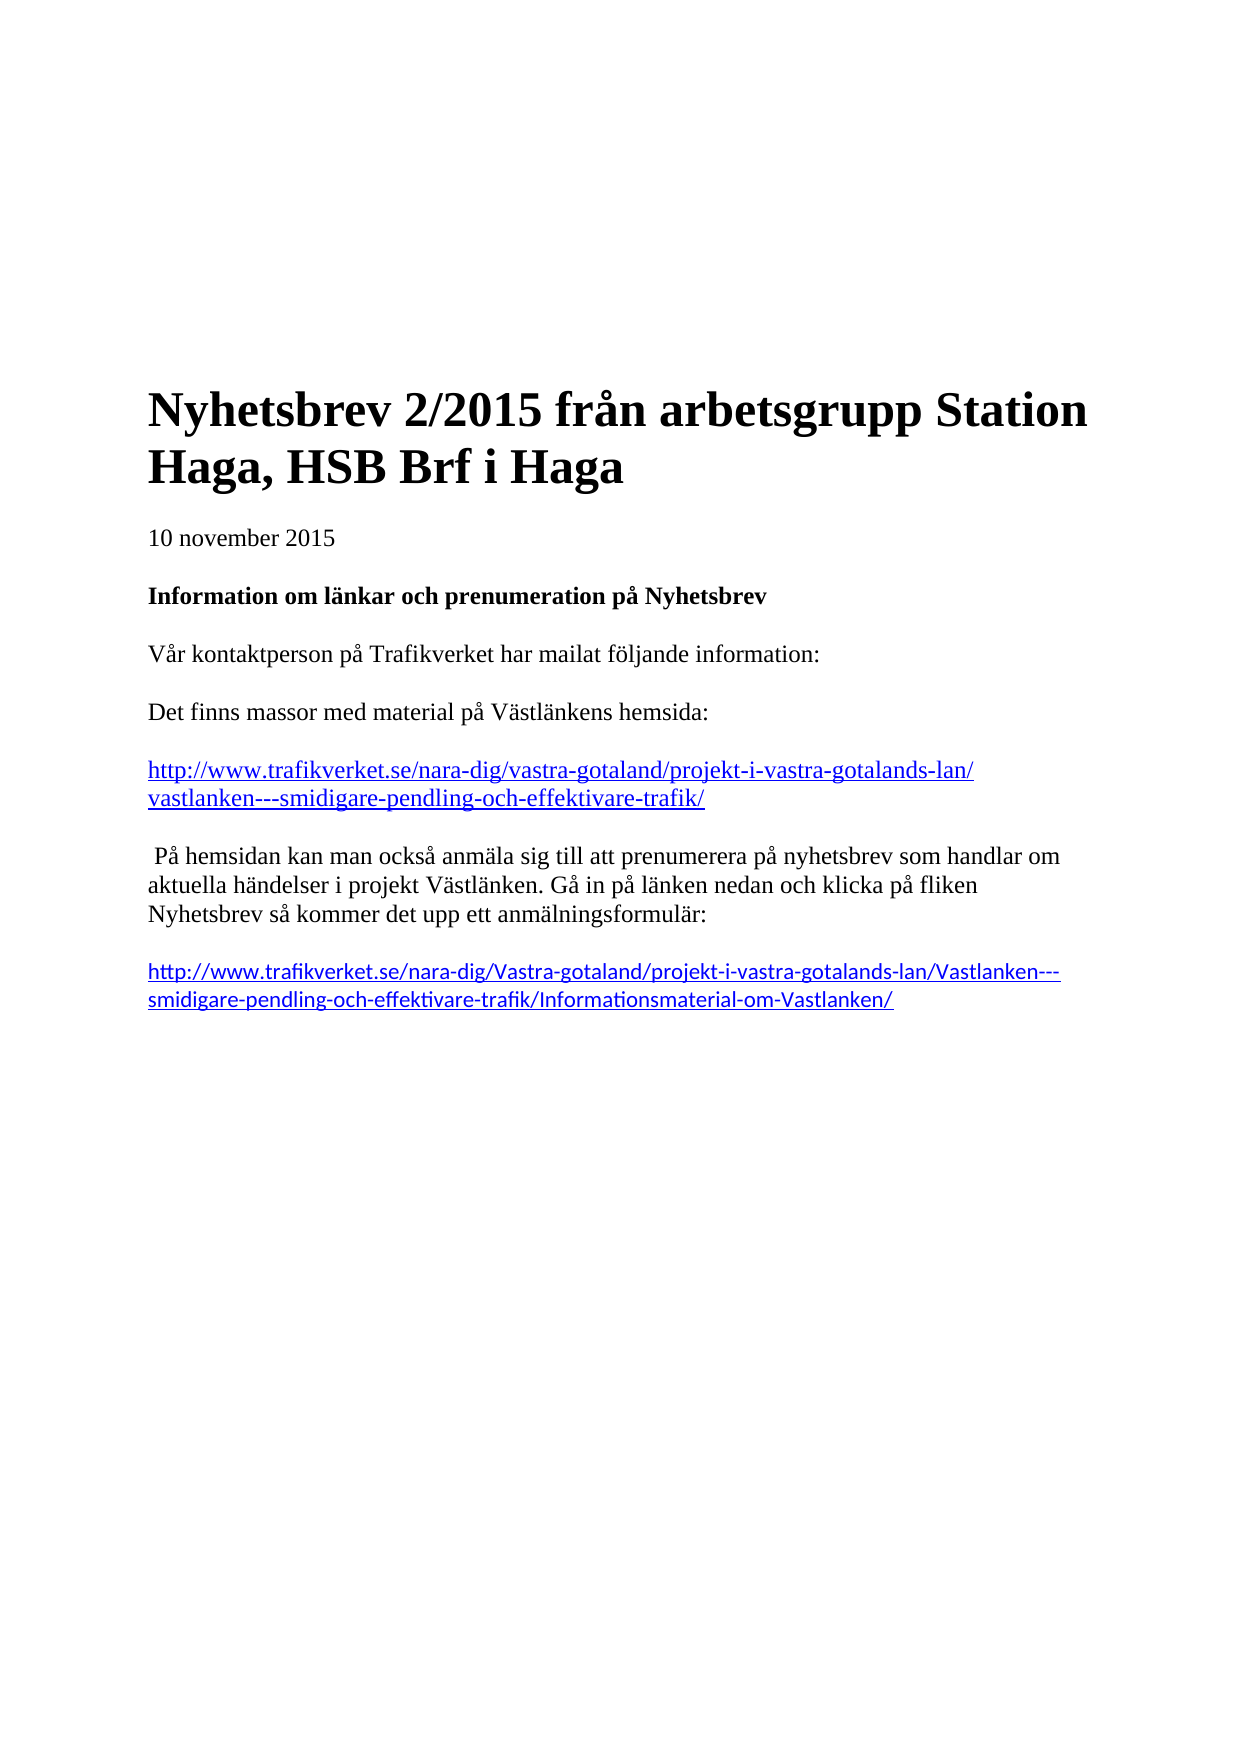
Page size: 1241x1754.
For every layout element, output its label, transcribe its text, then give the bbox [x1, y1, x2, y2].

text Det finns massor med material på Västlänkens hemsida: [148, 697, 1093, 726]
text Information om länkar och prenumeration på Nyhetsbrev [148, 581, 1093, 610]
text Nyhetsbrev 2/2015 från arbetsgrupp Station Haga, HSB Brf i Haga [148, 379, 1093, 494]
text http://www.trafikverket.se/nara-dig/Vastra-gotaland/projekt-i-vastra-gotalands-lan/Vastlanken---smidigare-pendling-och-effektivare-trafik/Informationsmaterial-om-Vastlanken/ [148, 957, 1093, 1013]
text 10 november 2015 [148, 523, 1093, 552]
text På hemsidan kan man också anmäla sig till att prenumerera på nyhetsbrev som handlar om aktuella händelser i projekt Västlänken. Gå in på länken nedan och klicka på fliken Nyhetsbrev så kommer det upp ett anmälningsformulär: [148, 841, 1093, 928]
text http://www.trafikverket.se/nara-dig/vastra-gotaland/projekt-i-vastra-gotalands-lan/vastlanken---smidigare-pendling-och-effektivare-trafik/ [148, 755, 1093, 812]
text Vår kontaktperson på Trafikverket har mailat följande information: [148, 639, 1093, 668]
